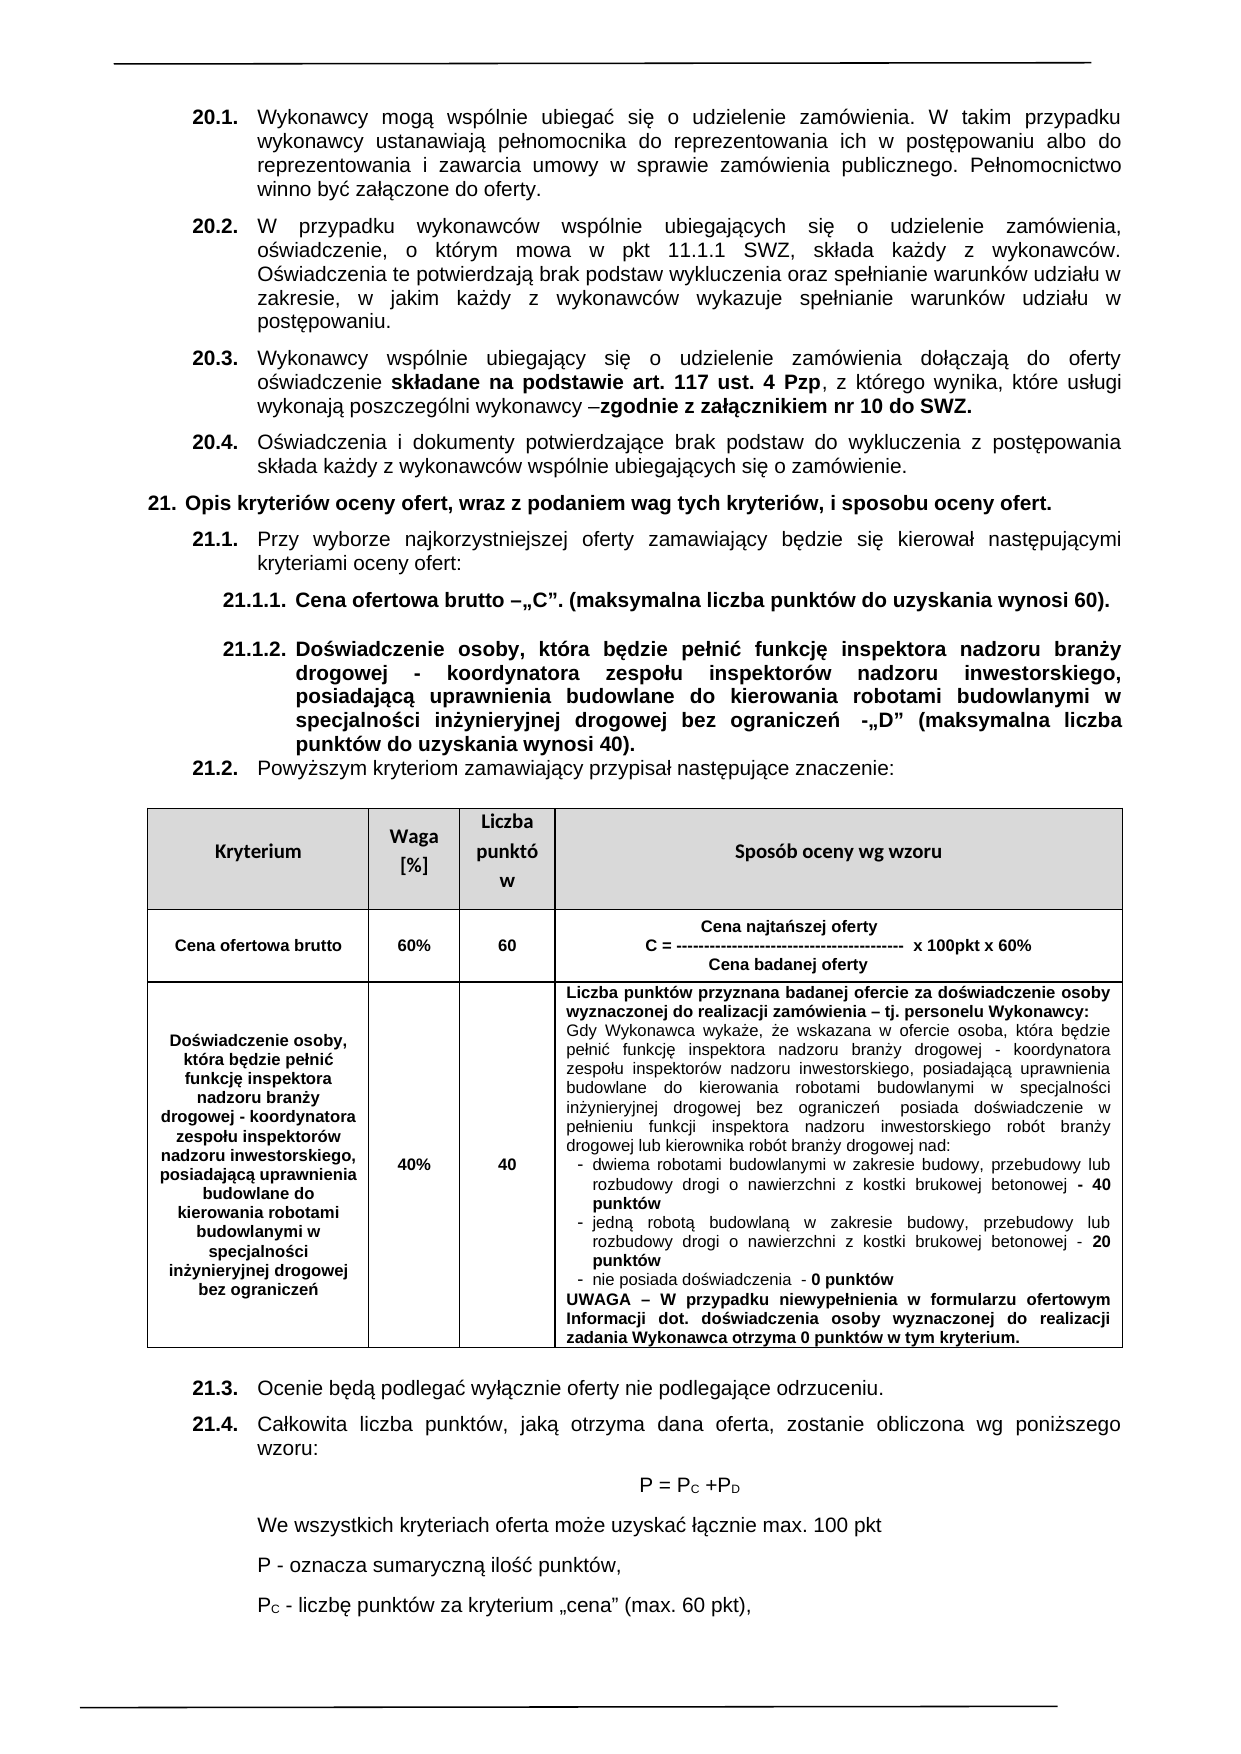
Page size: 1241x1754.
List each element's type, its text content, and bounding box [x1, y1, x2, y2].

list Całkowita liczba punktów, jaką otrzyma dana oferta, zostanie obliczona wg poniższego wzoru: [192, 1412, 1122, 1460]
table_cell Cena najtańszej oferty C = ----------------------------------------- x 100pkt x 60% Cena badanej oferty [556, 910, 1122, 981]
list Oświadczenia i dokumenty potwierdzające brak podstaw do wykluczenia z postępowania składa każdy z wykonawców wspólnie ubiegających się o zamówienie. [192, 430, 1122, 478]
table_cell 60% [369, 910, 459, 981]
table_cell Doświadczenie osoby, która będzie pełnić funkcję inspektora nadzoru branży drogowej - koordynatora zespołu inspektorów nadzoru inwestorskiego, posiadającą uprawnienia budowlane do kierowania robotami budowlanymi w specjalności inżynieryjnej drogowej bez ograniczeń [148, 983, 368, 1347]
list Opis kryteriów oceny ofert, wraz z podaniem wag tych kryteriów, i sposobu oceny ofert. [148, 491, 1122, 514]
list Wykonawcy wspólnie ubiegający się o udzielenie zamówienia dołączają do oferty oświadczenie składane na podstawie art. 117 ust. 4 Pzp, z którego wynika, które usługi wykonają poszczególni wykonawcy –zgodnie z załącznikiem nr 10 do SWZ. [192, 346, 1122, 418]
text PC - liczbę punktów za kryterium „cena” (max. 60 pkt), [257, 1592, 1122, 1616]
list Doświadczenie osoby, która będzie pełnić funkcję inspektora nadzoru branży drogowej - koordynatora zespołu inspektorów nadzoru inwestorskiego, posiadającą uprawnienia budowlane do kierowania robotami budowlanymi w specjalności inżynieryjnej drogowej bez ograniczeń -„D” (maksymalna liczba punktów do uzyskania wynosi 40). [223, 636, 1122, 756]
text We wszystkich kryteriach oferta może uzyskać łącznie max. 100 pkt [257, 1512, 1122, 1536]
table_cell 60 [460, 910, 554, 981]
list W przypadku wykonawców wspólnie ubiegających się o udzielenie zamówienia, oświadczenie, o którym mowa w pkt 11.1.1 SWZ, składa każdy z wykonawców. Oświadczenia te potwierdzają brak podstaw wykluczenia oraz spełnianie warunków udziału w zakresie, w jakim każdy z wykonawców wykazuje spełnianie warunków udziału w postępowaniu. [192, 213, 1122, 333]
list Cena ofertowa brutto –„C”. (maksymalna liczba punktów do uzyskania wynosi 60). [223, 587, 1122, 611]
list Wykonawcy mogą wspólnie ubiegać się o udzielenie zamówienia. W takim przypadku wykonawcy ustanawiają pełnomocnika do reprezentowania ich w postępowaniu albo do reprezentowania i zawarcia umowy w sprawie zamówienia publicznego. Pełnomocnictwo winno być załączone do oferty. [192, 105, 1122, 201]
table_cell Cena ofertowa brutto [148, 910, 368, 981]
table_cell 40% [369, 983, 459, 1347]
table_header Liczba punktów [460, 809, 554, 909]
table_header Kryterium [148, 809, 368, 909]
list Przy wyborze najkorzystniejszej oferty zamawiający będzie się kierował następującymi kryteriami oceny ofert: [192, 527, 1122, 575]
table_cell Liczba punktów przyznana badanej ofercie za doświadczenie osoby wyznaczonej do realizacji zamówienia – tj. personelu Wykonawcy: Gdy Wykonawca wykaże, że wskazana w ofercie osoba, która będzie pełnić funkcję inspektora nadzoru branży drogowej - koordynatora zespołu inspektorów nadzoru inwestorskiego, posiadającą uprawnienia budowlane do kierowania robotami budowlanymi w specjalności inżynieryjnej drogowej bez ograniczeń posiada doświadczenie w pełnieniu funkcji inspektora nadzoru inwestorskiego robót branży drogowej lub kierownika robót branży drogowej nad: dwiema robotami budowlanymi w zakresie budowy, przebudowy lub rozbudowy drogi o nawierzchni z kostki brukowej betonowej - 40 punktów jedną robotą budowlaną w zakresie budowy, przebudowy lub rozbudowy drogi o nawierzchni z kostki brukowej betonowej - 20 punktów nie posiada doświadczenia - 0 punktów UWAGA – W przypadku niewypełnienia w formularzu ofertowym Informacji dot. doświadczenia osoby wyznaczonej do realizacji zadania Wykonawca otrzyma 0 punktów w tym kryterium. [556, 983, 1122, 1347]
table_header Sposób oceny wg wzoru [556, 809, 1122, 909]
table_header Waga [%] [369, 809, 459, 909]
text P = PC +PD [257, 1472, 1122, 1496]
list Ocenie będą podlegać wyłącznie oferty nie podlegające odrzuceniu. [192, 1376, 1122, 1399]
text P - oznacza sumaryczną ilość punktów, [257, 1552, 1122, 1576]
list Powyższym kryteriom zamawiający przypisał następujące znaczenie: [192, 756, 1122, 780]
table_cell 40 [460, 983, 554, 1347]
